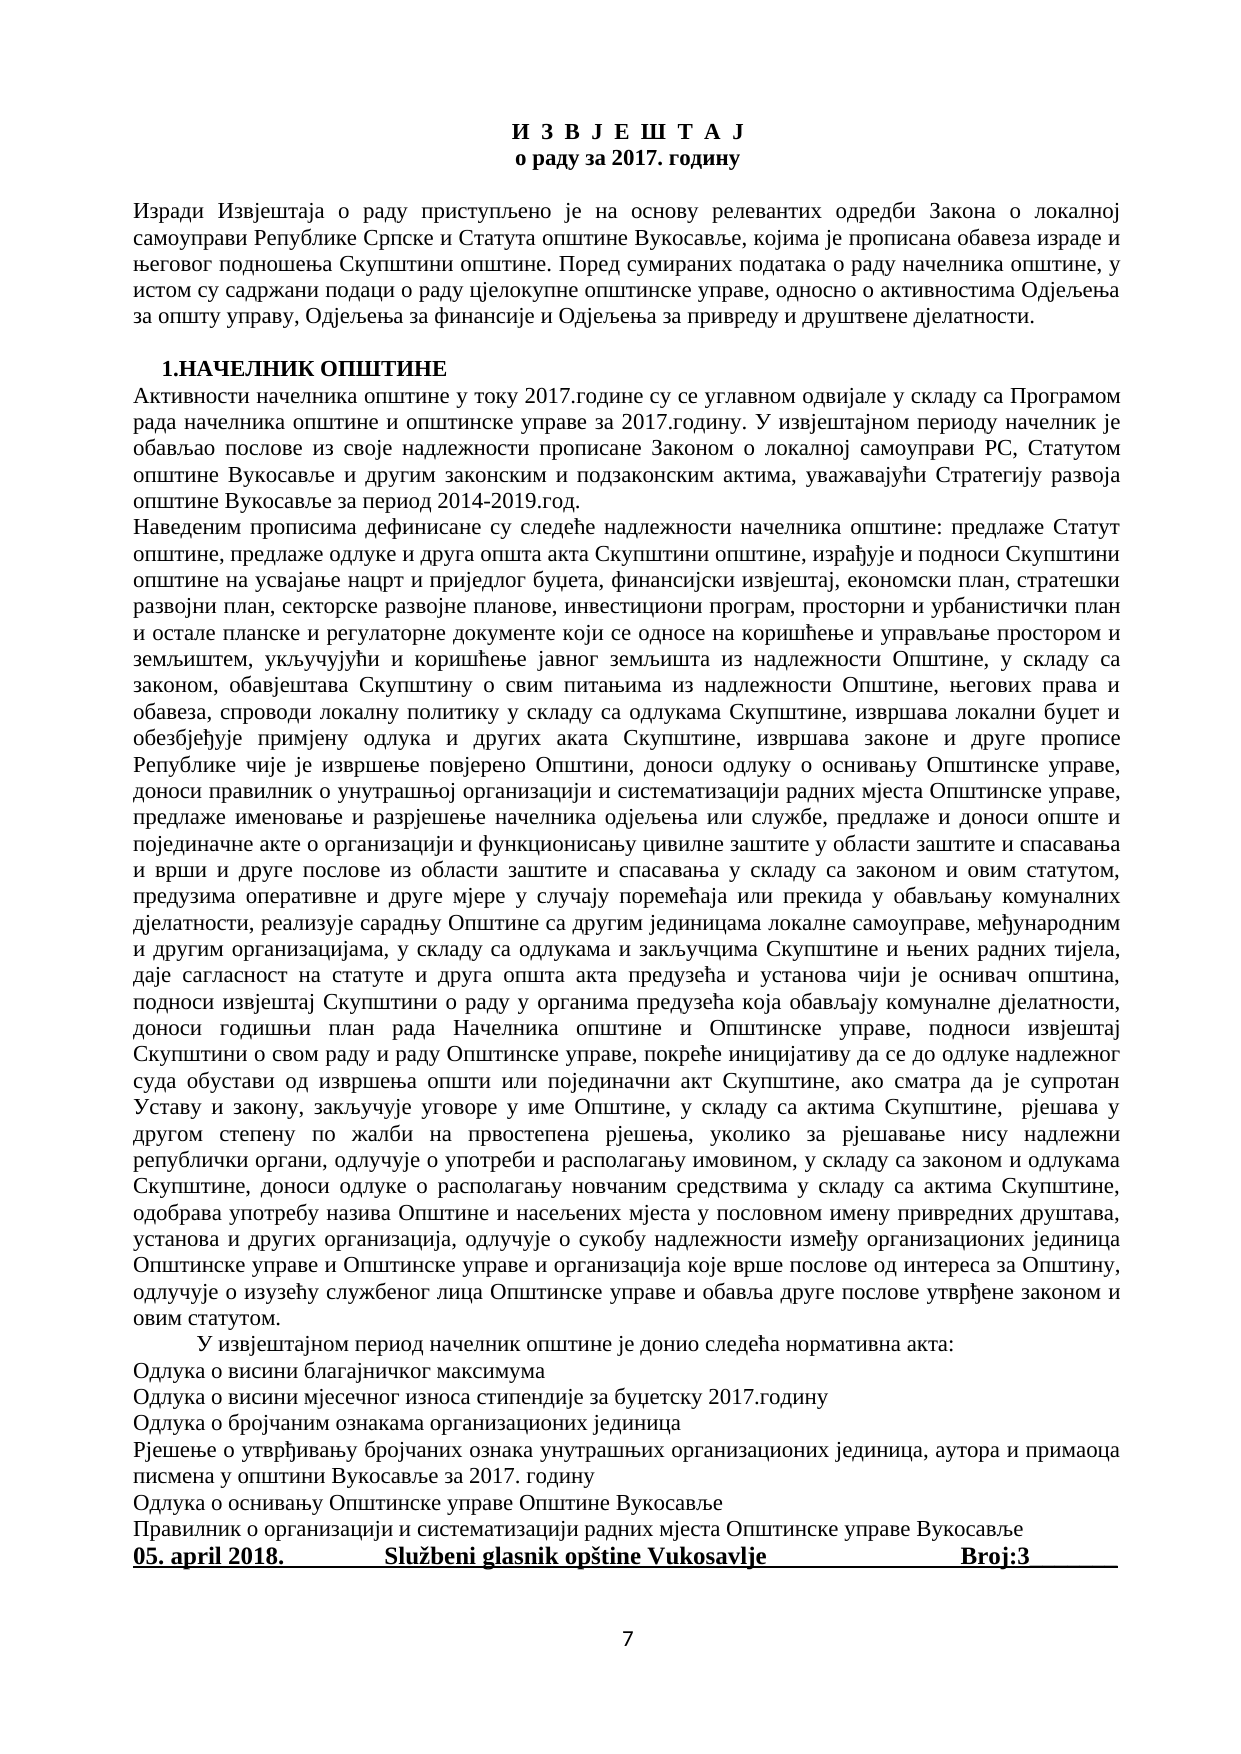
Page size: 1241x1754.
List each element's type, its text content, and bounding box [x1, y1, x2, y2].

text Активности начелника општине у току 2017.године су се углавном одвијале у складу са Програмом рада начелника општине и општинске управе за 2017.годину. У извјештајном периоду начелник је обављао послове из своје надлежности прописане Законом о локалној самоуправи РС, Статутом општине Вукосавље и другим законским и подзаконским актима, уважавајући Стратегију развоја општине Вукосавље за период 2014-2019.год. [133, 382, 1122, 513]
text Одлука о висини мјесечног износа стипендије за буџетску 2017.годину [133, 1383, 1122, 1409]
text Правилник о организацији и систематизацији радних мјеста Општинске управе Вукосавље [133, 1515, 1122, 1541]
text У извјештајном период начелник општине је донио следећа нормативна акта: [133, 1330, 1122, 1357]
text Рјешење о утврђивању бројчаних ознака унутрашњих организационих јединица, аутора и примаоца писмена у општини Вукосавље за 2017. годину [133, 1436, 1122, 1488]
text Одлука о висини благајничког максимума [133, 1357, 1122, 1383]
text Изради Извјештаја о раду приступљено је на основу релевантих одредби Закона о локалној самоуправи Републике Српске и Статута општине Вукосавље, којима је прописана обавеза израде и његовог подношења Скупштини општине. Поред сумираних података о раду начелника општине, у истом су садржани подаци о раду цјелокупне општинске управе, односно о активностима Одјељења за општу управу, Одјељења за финансије и Одјељења за привреду и друштвене дјелатности. [133, 197, 1122, 329]
text И З В Ј Е Ш Т А Ј [133, 118, 1122, 144]
text Одлука о оснивању Општинске управе Општине Вукосавље [133, 1488, 1122, 1515]
text Наведеним прописима дефинисане су следеће надлежности начелника општине: предлаже Статут општине, предлаже одлуке и друга општа акта Скупштини општине, израђује и подноси Скупштини општине на усвајање нацрт и приједлог буџета, финансијски извјештај, економски план, стратешки развојни план, секторске развојне планове, инвестициони програм, просторни и урбанистички план и остале планске и регулаторне документе који се односе на коришћење и управљање простором и земљиштем, укључујући и коришћење јавног земљишта из надлежности Општине, у складу са законом, обавјештава Скупштину о свим питањима из надлежности Општине, његових права и обавеза, спроводи локалну политику у складу са одлукама Скупштине, извршава локални буџет и обезбјеђује примјену одлука и других аката Скупштине, извршава законе и друге прописе Републике чије је извршење повјерено Општини, доноси одлуку о оснивању Општинске управе, доноси правилник о унутрашњој организацији и систематизацији радних мјеста Општинске управе, предлаже именовање и разрјешење начелника одјељења или службе, предлаже и доноси опште и појединачне акте о организацији и функционисању цивилне заштите у области заштите и спасавања и врши и друге послове из области заштите и спасавања у складу са законом и овим статутом, предузима оперативне и друге мјере у случају поремећаја или прекида у обављању комуналних дјелатности, реализује сарадњу Општине са другим јединицама локалне самоуправе, међународним и другим организацијама, у складу са одлукама и закључцима Скупштине и њених радних тијела, даје сагласност на статуте и друга општа акта предузећа и установа чији је оснивач општина, подноси извјештај Скупштини о раду у органима предузећа која обављају комуналне дјелатности, доноси годишњи план рада Начелника општине и Општинске управе, подноси извјештај Скупштини о свом раду и раду Општинске управе, покреће иницијативу да се до одлуке надлежног суда обустави од извршења општи или појединачни акт Скупштине, ако сматра да је супротан Уставу и закону, закључује уговоре у име Општине, у складу са актима Скупштине, рјешава у другом степену по жалби на првостепена рјешења, уколико за рјешавање нису надлежни републички органи, одлучује о употреби и располагању имовином, у складу са законом и одлукама Скупштине, доноси одлуке о располагању новчаним средствима у складу са актима Скупштине, одобрава употребу назива Општине и насељених мјеста у пословном имену привредних друштава, установа и других организација, одлучује о сукобу надлежности између организационих јединица Општинске управе и Општинске управе и организација које врше послове од интереса за Општину, одлучује о изузећу службеног лица Општинске управе и обавља друге послове утврђене законом и овим статутом. [133, 513, 1122, 1330]
text Одлука о бројчаним ознакама организационих јединица [133, 1409, 1122, 1436]
text о раду за 2017. годину [133, 144, 1122, 171]
text 1.НАЧЕЛНИК ОПШТИНЕ [133, 355, 1122, 382]
text 05. april 2018. Službeni glasnik opštine Vukosavlje Broj:3_______ [133, 1541, 1122, 1570]
